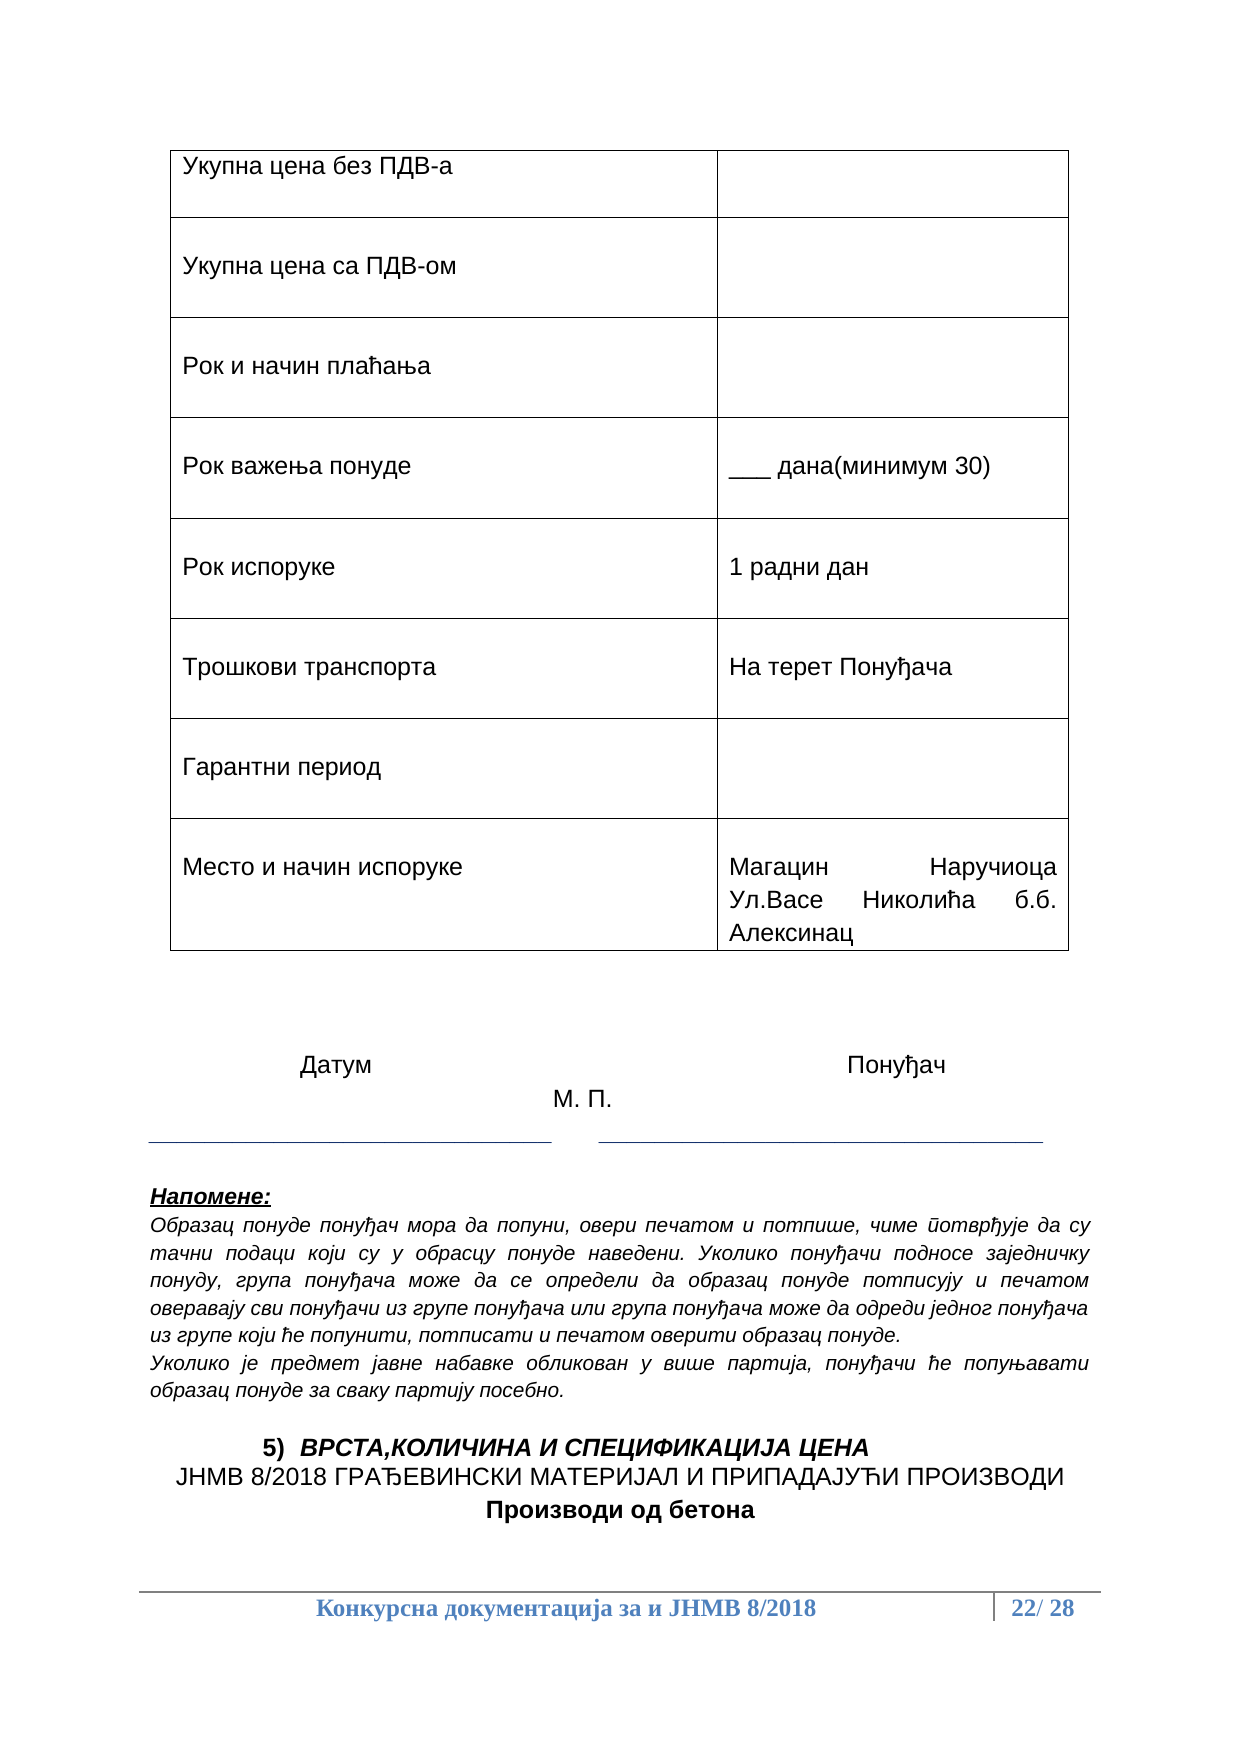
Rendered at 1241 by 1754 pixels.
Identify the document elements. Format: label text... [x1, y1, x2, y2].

text ЈНМВ 8/2018 ГРАЂЕВИНСКИ МАТЕРИЈАЛ И ПРИПАДАЈУЋИ ПРОИЗВОДИ Производи од бетона [150, 1462, 1090, 1523]
table_cell Трошкови транспорта [171, 619, 717, 718]
list ВРСТА,КОЛИЧИНА И СПЕЦИФИКАЦИЈА ЦЕНА [262, 1433, 1090, 1462]
text Датум Понуђач [225, 1051, 1090, 1079]
table_cell ___ дана(минимум 30) [718, 418, 1068, 517]
text Уколико је предмет јавне набавке обликован у више партија, понуђачи ће попуњавати образац понуде за сваку партију посебно. [150, 1350, 1090, 1402]
table_cell 1 радни дан [718, 519, 1068, 617]
text М. П. [450, 1083, 1090, 1112]
table_cell Гарантни период [171, 719, 717, 818]
table_cell [718, 719, 1068, 818]
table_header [171, 151, 717, 217]
table_cell [718, 318, 1068, 417]
table_cell [718, 218, 1068, 317]
table_cell Рок и начин плаћања [171, 318, 717, 417]
table_cell Рок важења понуде [171, 418, 717, 517]
table_cell Укупна цена са ПДВ-ом [171, 218, 717, 317]
text _____________________________ ________________________________ [150, 1117, 1090, 1145]
text Напомене: [150, 1183, 1090, 1209]
table_header [718, 151, 1068, 217]
text Образац понуде понуђач мора да попуни, овери печатом и потпише, чиме потврђује да су тачни подаци који су у обрасцу понуде наведени. Уколико понуђачи подносе заједничку понуду, група понуђача може да се определи да образац понуде потписују и печатом оверавају сви понуђачи из групе понуђача или група понуђача може да одреди једног понуђача из групе који ће попунити, потписати и печатом оверити образац понуде. [150, 1213, 1090, 1347]
table_cell На терет Понуђача [718, 619, 1068, 718]
table_cell Магацин Наручиоца Ул.Васе Николића б.б. Алексинац [718, 819, 1068, 950]
table_cell Рок испоруке [171, 519, 717, 617]
table_cell Место и начин испоруке [171, 819, 717, 950]
